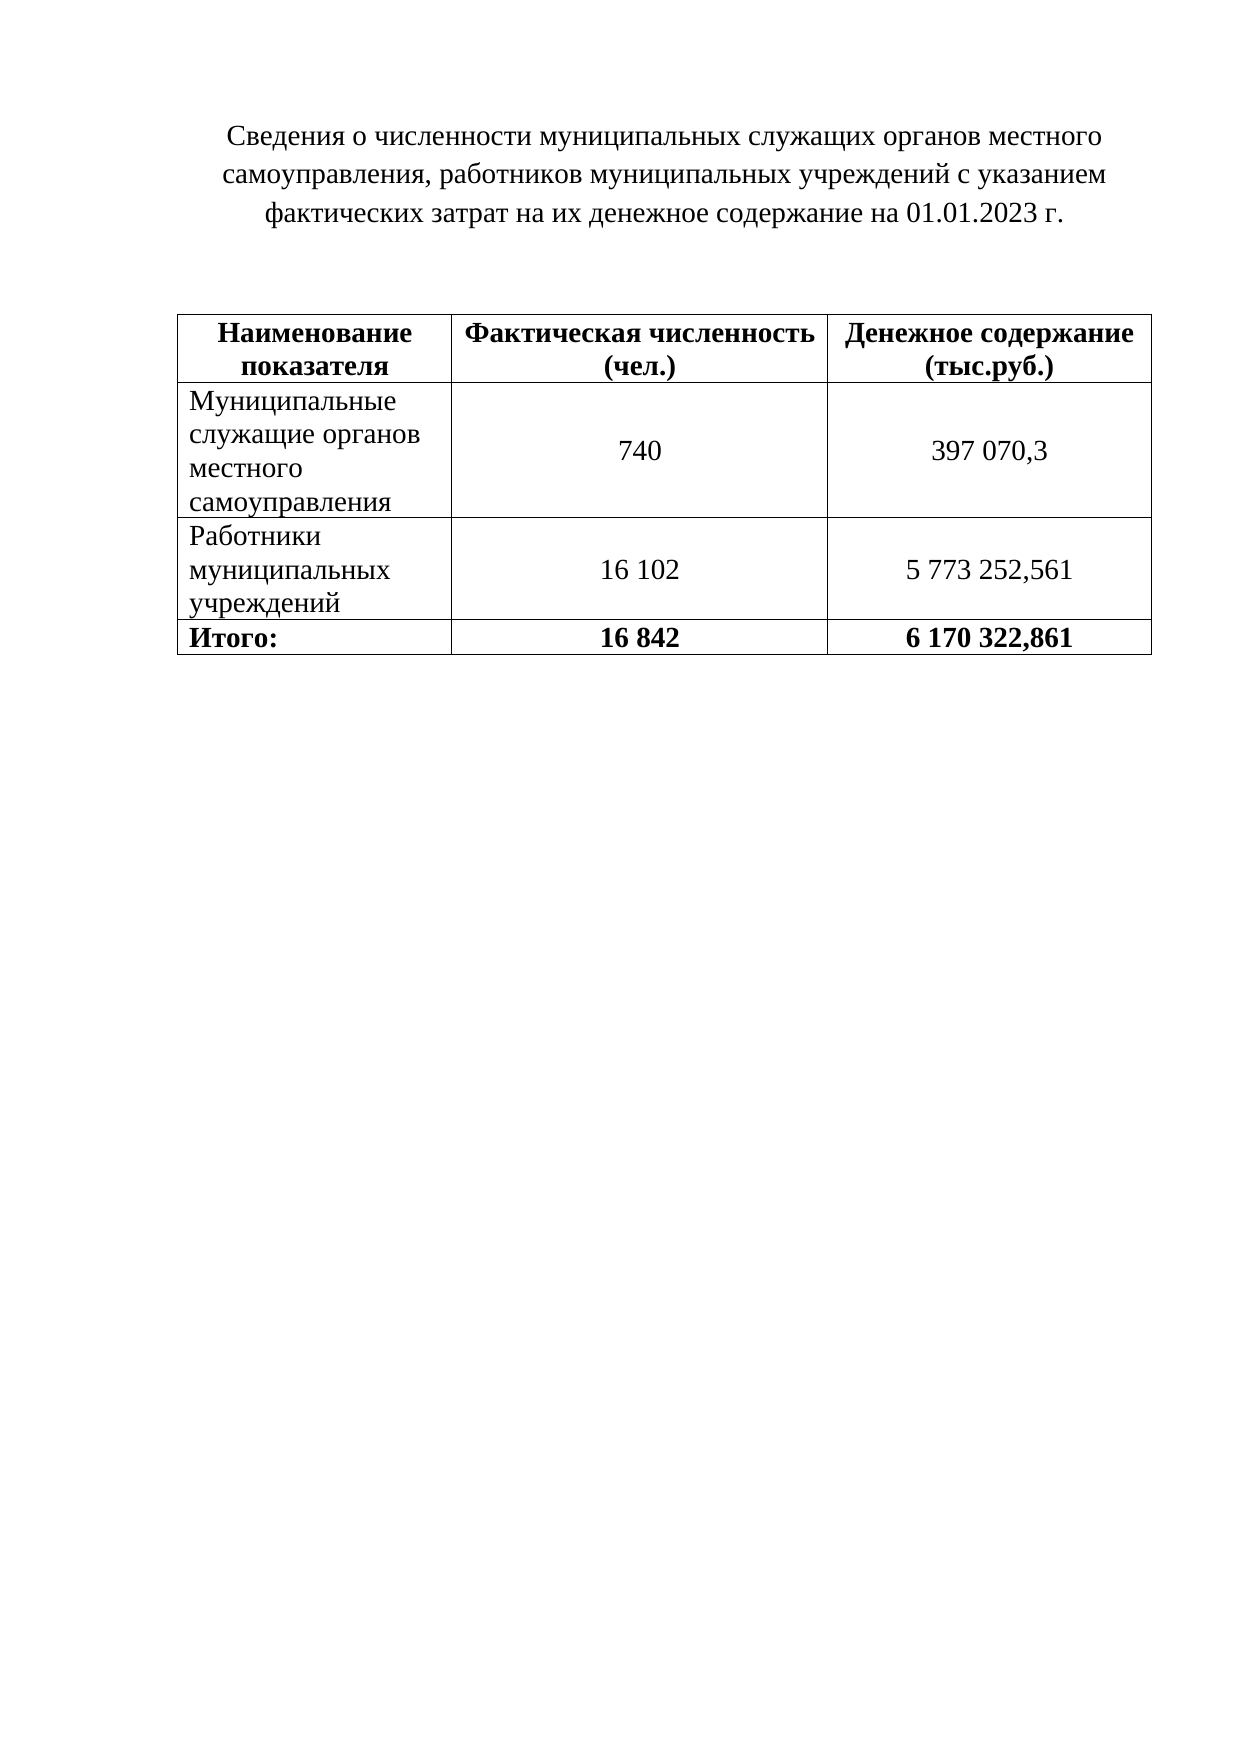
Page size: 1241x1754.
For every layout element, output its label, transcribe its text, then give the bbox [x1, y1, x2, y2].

table_header Фактическая численность (чел.) [452, 315, 827, 382]
table_header Наименование показателя [178, 315, 451, 382]
table_cell 16 102 [452, 518, 827, 619]
table_cell 5 773 252,561 [828, 518, 1151, 619]
table_cell 6 170 322,861 [828, 620, 1151, 653]
text Сведения о численности муниципальных служащих органов местного самоуправления, работников муниципальных учреждений с указанием фактических затрат на их денежное содержание на 01.01.2023 г. [177, 118, 1152, 229]
table_header Денежное содержание (тыс.руб.) [828, 315, 1151, 382]
table_cell Работники муниципальных учреждений [178, 518, 451, 619]
table_cell 397 070,3 [828, 383, 1151, 517]
table_cell Муниципальные служащие органов местного самоуправления [178, 383, 451, 517]
table_cell Итого: [178, 620, 451, 653]
table_cell 740 [452, 383, 827, 517]
table_cell 16 842 [452, 620, 827, 653]
